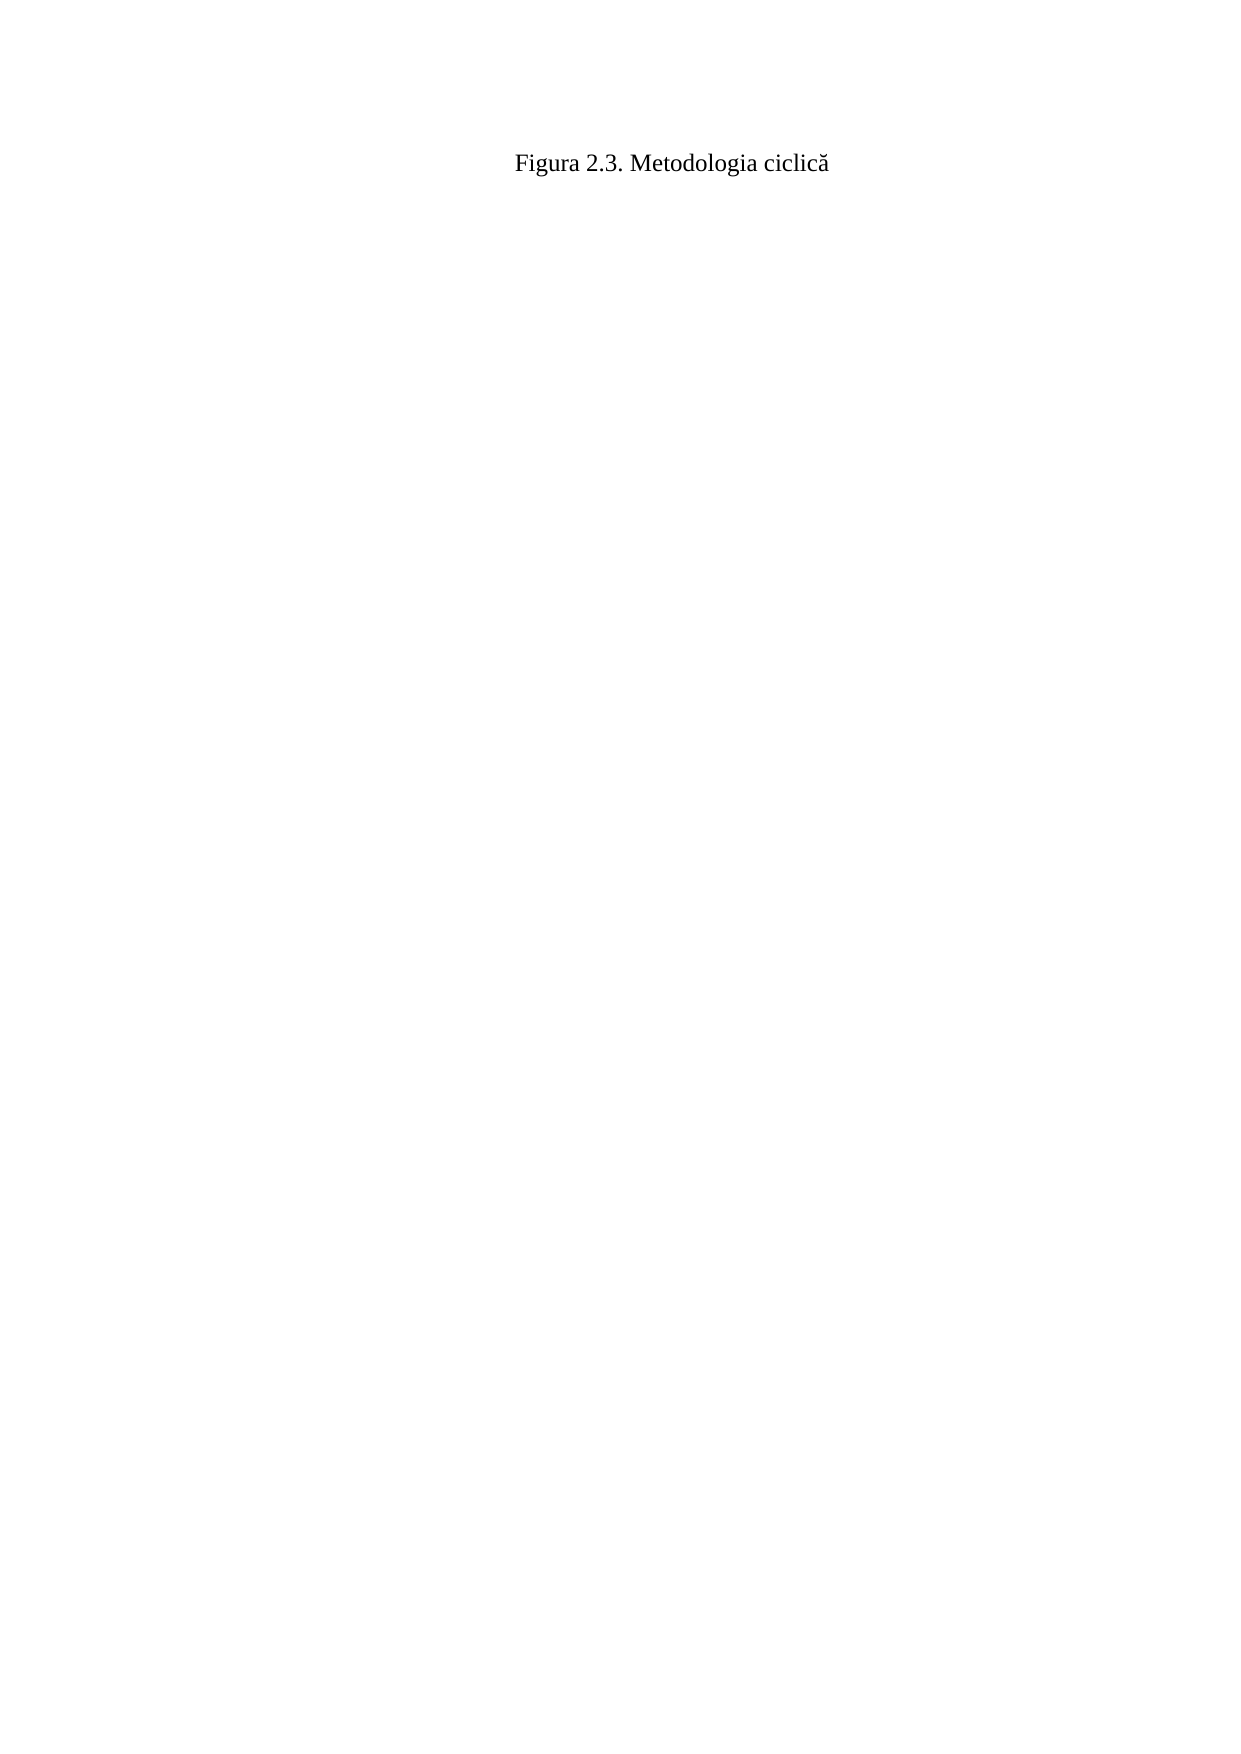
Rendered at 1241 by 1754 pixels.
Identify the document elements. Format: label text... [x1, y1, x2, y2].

text Figura 2.3. Metodologia ciclică [148, 148, 1137, 176]
